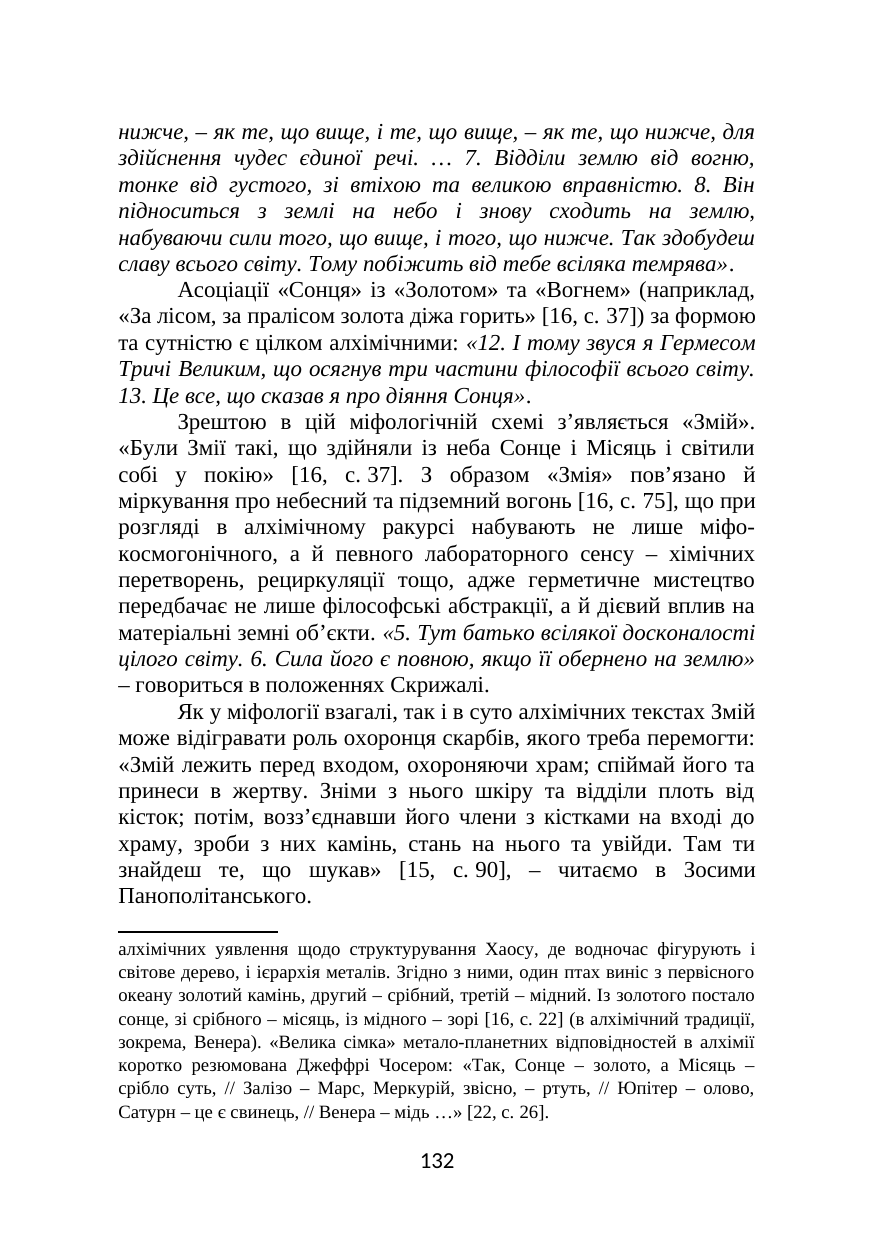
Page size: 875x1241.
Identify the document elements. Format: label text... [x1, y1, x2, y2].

text Як у міфології взагалі, так і в суто алхімічних текстах Змій може відігравати роль охоронця скарбів, якого треба перемогти: «Змій лежить перед входом, охороняючи храм; спіймай його та принеси в жертву. Зніми з нього шкіру та відділи плоть від кісток; потім, возз’єднавши його члени з кістками на вході до храму, зроби з них камінь, стань на нього та увійди. Там ти знайдеш те, що шукав» [15, с. 90], – читаємо в Зосими Панополітанського. [118, 698, 756, 909]
text Зрештою в цій міфологічній схемі з’являється «Змій». «Були Змії такі, що здійняли із неба Сонце і Місяць і світили собі у покію» [16, с. 37]. З образом «Змія» пов’язано й міркування про небесний та підземний вогонь [16, с. 75], що при розгляді в алхімічному ракурсі набувають не лише міфо-космогонічного, а й певного лабораторного сенсу – хімічних перетворень, рециркуляції тощо, адже герметичне мистецтво передбачає не лише філософські абстракції, а й дієвий вплив на матеріальні земні об’єкти. «5. Тут батько всілякої досконалості цілого світу. 6. Сила його є повною, якщо її обернено на землю» – говориться в положеннях Скрижалі. [118, 408, 756, 698]
text Асоціації «Сонця» із «Золотом» та «Вогнем» (наприклад, «За лісом, за пралісом золота діжа горить» [16, с. 37]) за формою та сутністю є цілком алхімічними: «12. І тому звуся я Гермесом Тричі Великим, що осягнув три частини філософії всього світу. 13. Це все, що сказав я про діяння Сонця». [118, 276, 756, 408]
text Положення Скрижалі мають величезне змістовне навантаження – міфологічне та космогонічне: «10. Так створено світ»; суто алхімічне: «11. Тому будуть чудовими пристосування, спосіб яких тут викладено». Воно ґрунтується як на очевидних протиставленнях, так і на притаманній інтегральному алхімічному світогляду додатковості: «2. Те, що нижче, – як те, що вище, і те, що вище, – як те, що нижче, для здійснення чудес єдиної речі. … 7. Відділи землю від вогню, тонке від густого, зі втіхою та великою вправністю. 8. Він підноситься з землі на небо і знову сходить на землю, набуваючи сили того, що вище, і того, що нижче. Так здобудеш славу всього світу. Тому побіжить від тебе всіляка темрява». [118, 118, 756, 276]
